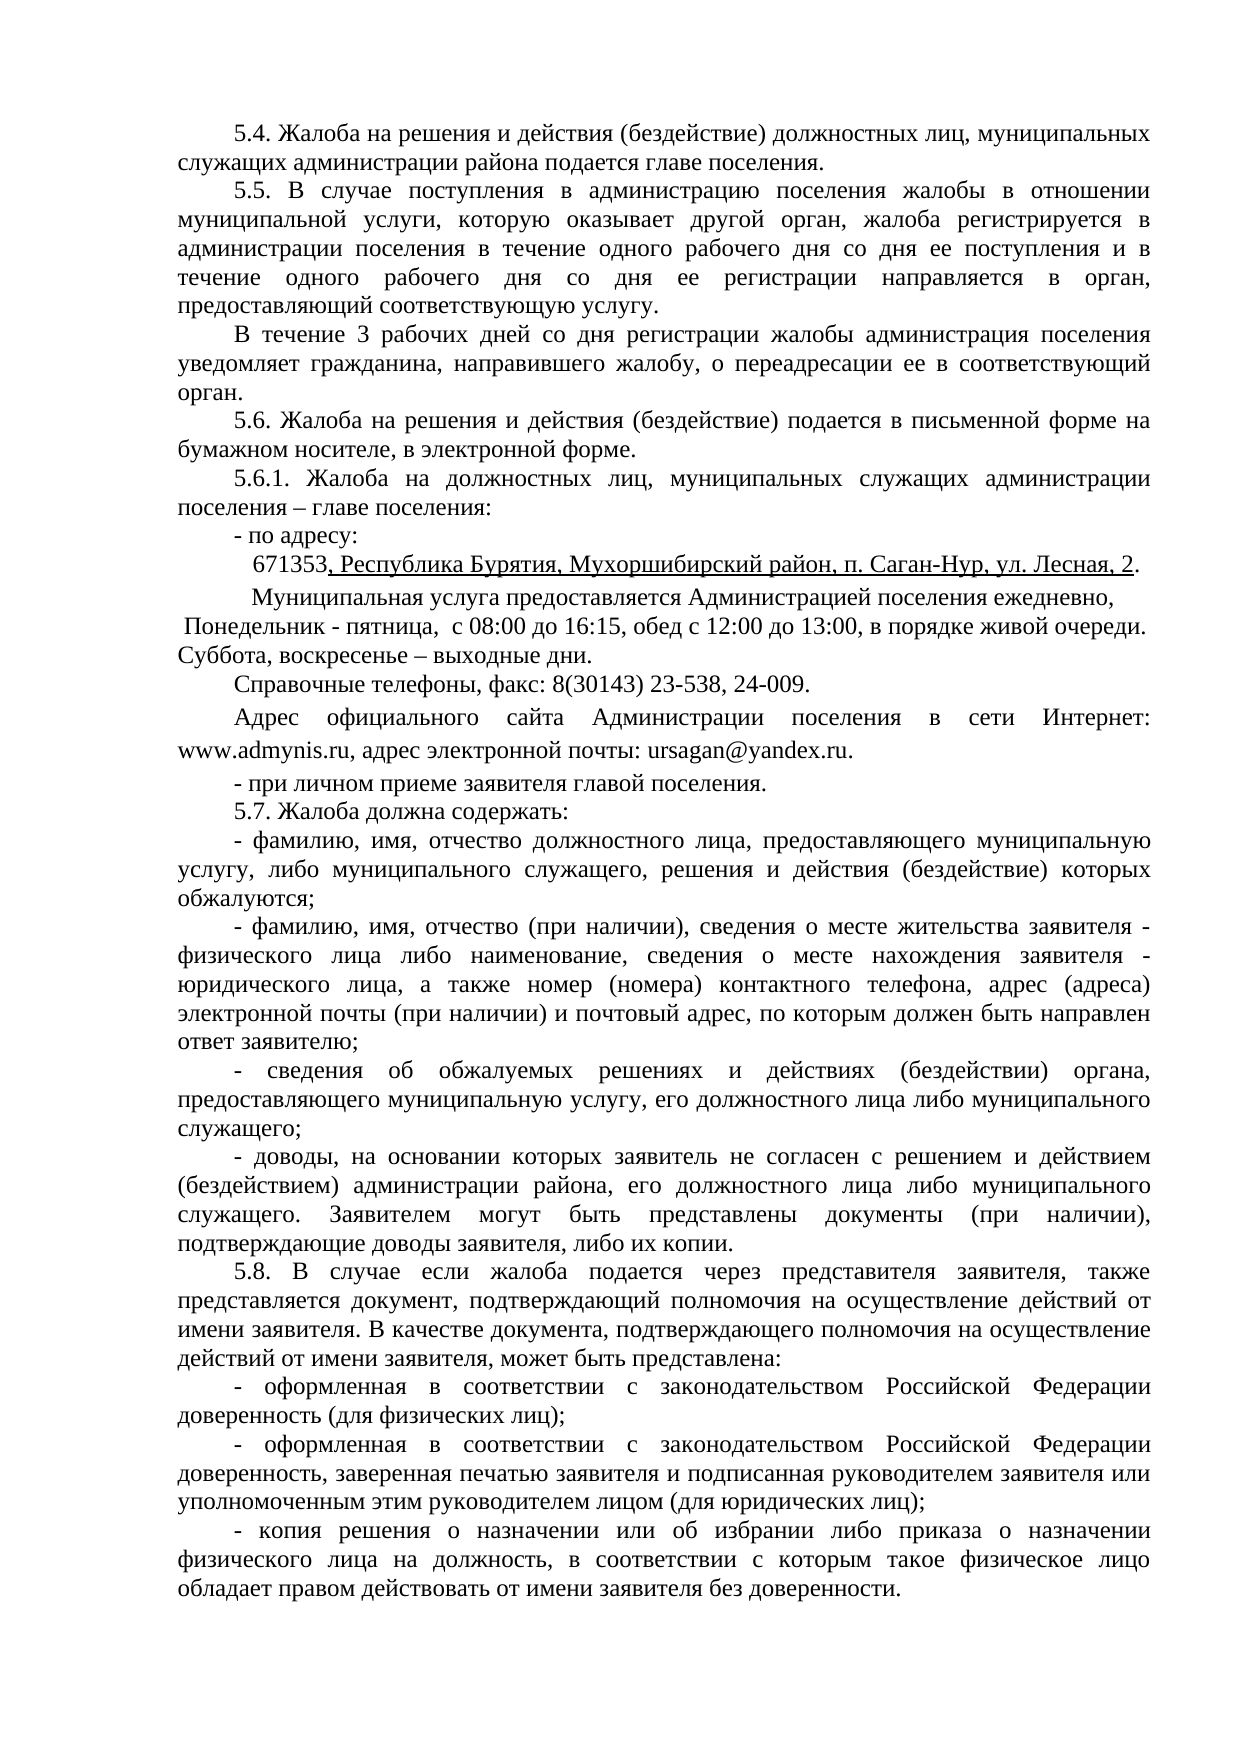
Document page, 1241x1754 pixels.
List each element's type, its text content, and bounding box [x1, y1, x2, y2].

text 5.6. Жалоба на решения и действия (бездействие) подается в письменной форме на бумажном носителе, в электронной форме. [177, 406, 1152, 463]
text Справочные телефоны, факс: 8(30143) 23-538, 24-009. [177, 669, 1152, 697]
text 5.4. Жалоба на решения и действия (бездействие) должностных лиц, муниципальных служащих администрации района подается главе поселения. [177, 118, 1152, 176]
text - доводы, на основании которых заявитель не согласен с решением и действием (бездействием) администрации района, его должностного лица либо муниципального служащего. Заявителем могут быть представлены документы (при наличии), подтверждающие доводы заявителя, либо их копии. [177, 1141, 1152, 1256]
text - оформленная в соответствии с законодательством Российской Федерации доверенность (для физических лиц); [177, 1371, 1152, 1429]
text - по адресу: [177, 521, 1152, 549]
text Суббота, воскресенье – выходные дни. [177, 640, 1152, 669]
text - фамилию, имя, отчество (при наличии), сведения о месте жительства заявителя - физического лица либо наименование, сведения о месте нахождения заявителя - юридического лица, а также номер (номера) контактного телефона, адрес (адреса) электронной почты (при наличии) и почтовый адрес, по которым должен быть направлен ответ заявителю; [177, 911, 1152, 1055]
text 5.8. В случае если жалоба подается через представителя заявителя, также представляется документ, подтверждающий полномочия на осуществление действий от имени заявителя. В качестве документа, подтверждающего полномочия на осуществление действий от имени заявителя, может быть представлена: [177, 1256, 1152, 1371]
text 671353, Республика Бурятия, Мухоршибирский район, п. Саган-Нур, ул. Лесная, 2. [177, 549, 1152, 578]
text В течение 3 рабочих дней со дня регистрации жалобы администрация поселения уведомляет гражданина, направившего жалобу, о переадресации ее в соответствующий орган. [177, 319, 1152, 406]
text - при личном приеме заявителя главой поселения. [177, 768, 1152, 796]
text Понедельник - пятница, с 08:00 до 16:15, обед с 12:00 до 13:00, в порядке живой очереди. [177, 611, 1152, 640]
text - фамилию, имя, отчество должностного лица, предоставляющего муниципальную услугу, либо муниципального служащего, решения и действия (бездействие) которых обжалуются; [177, 825, 1152, 911]
text - оформленная в соответствии с законодательством Российской Федерации доверенность, заверенная печатью заявителя и подписанная руководителем заявителя или уполномоченным этим руководителем лицом (для юридических лиц); [177, 1429, 1152, 1515]
text Адрес официального сайта Администрации поселения в сети Интернет: www.admynis.ru, адрес электронной почты: ursagan@yandex.ru. [177, 702, 1152, 763]
text 5.7. Жалоба должна содержать: [177, 796, 1152, 825]
text 5.5. В случае поступления в администрацию поселения жалобы в отношении муниципальной услуги, которую оказывает другой орган, жалоба регистрируется в администрации поселения в течение одного рабочего дня со дня ее поступления и в течение одного рабочего дня со дня ее регистрации направляется в орган, предоставляющий соответствующую услугу. [177, 176, 1152, 319]
text - копия решения о назначении или об избрании либо приказа о назначении физического лица на должность, в соответствии с которым такое физическое лицо обладает правом действовать от имени заявителя без доверенности. [177, 1515, 1152, 1601]
text - сведения об обжалуемых решениях и действиях (бездействии) органа, предоставляющего муниципальную услугу, его должностного лица либо муниципального служащего; [177, 1055, 1152, 1141]
text Муниципальная услуга предоставляется Администрацией поселения ежедневно, [177, 582, 1152, 611]
text 5.6.1. Жалоба на должностных лиц, муниципальных служащих администрации поселения – главе поселения: [177, 463, 1152, 521]
